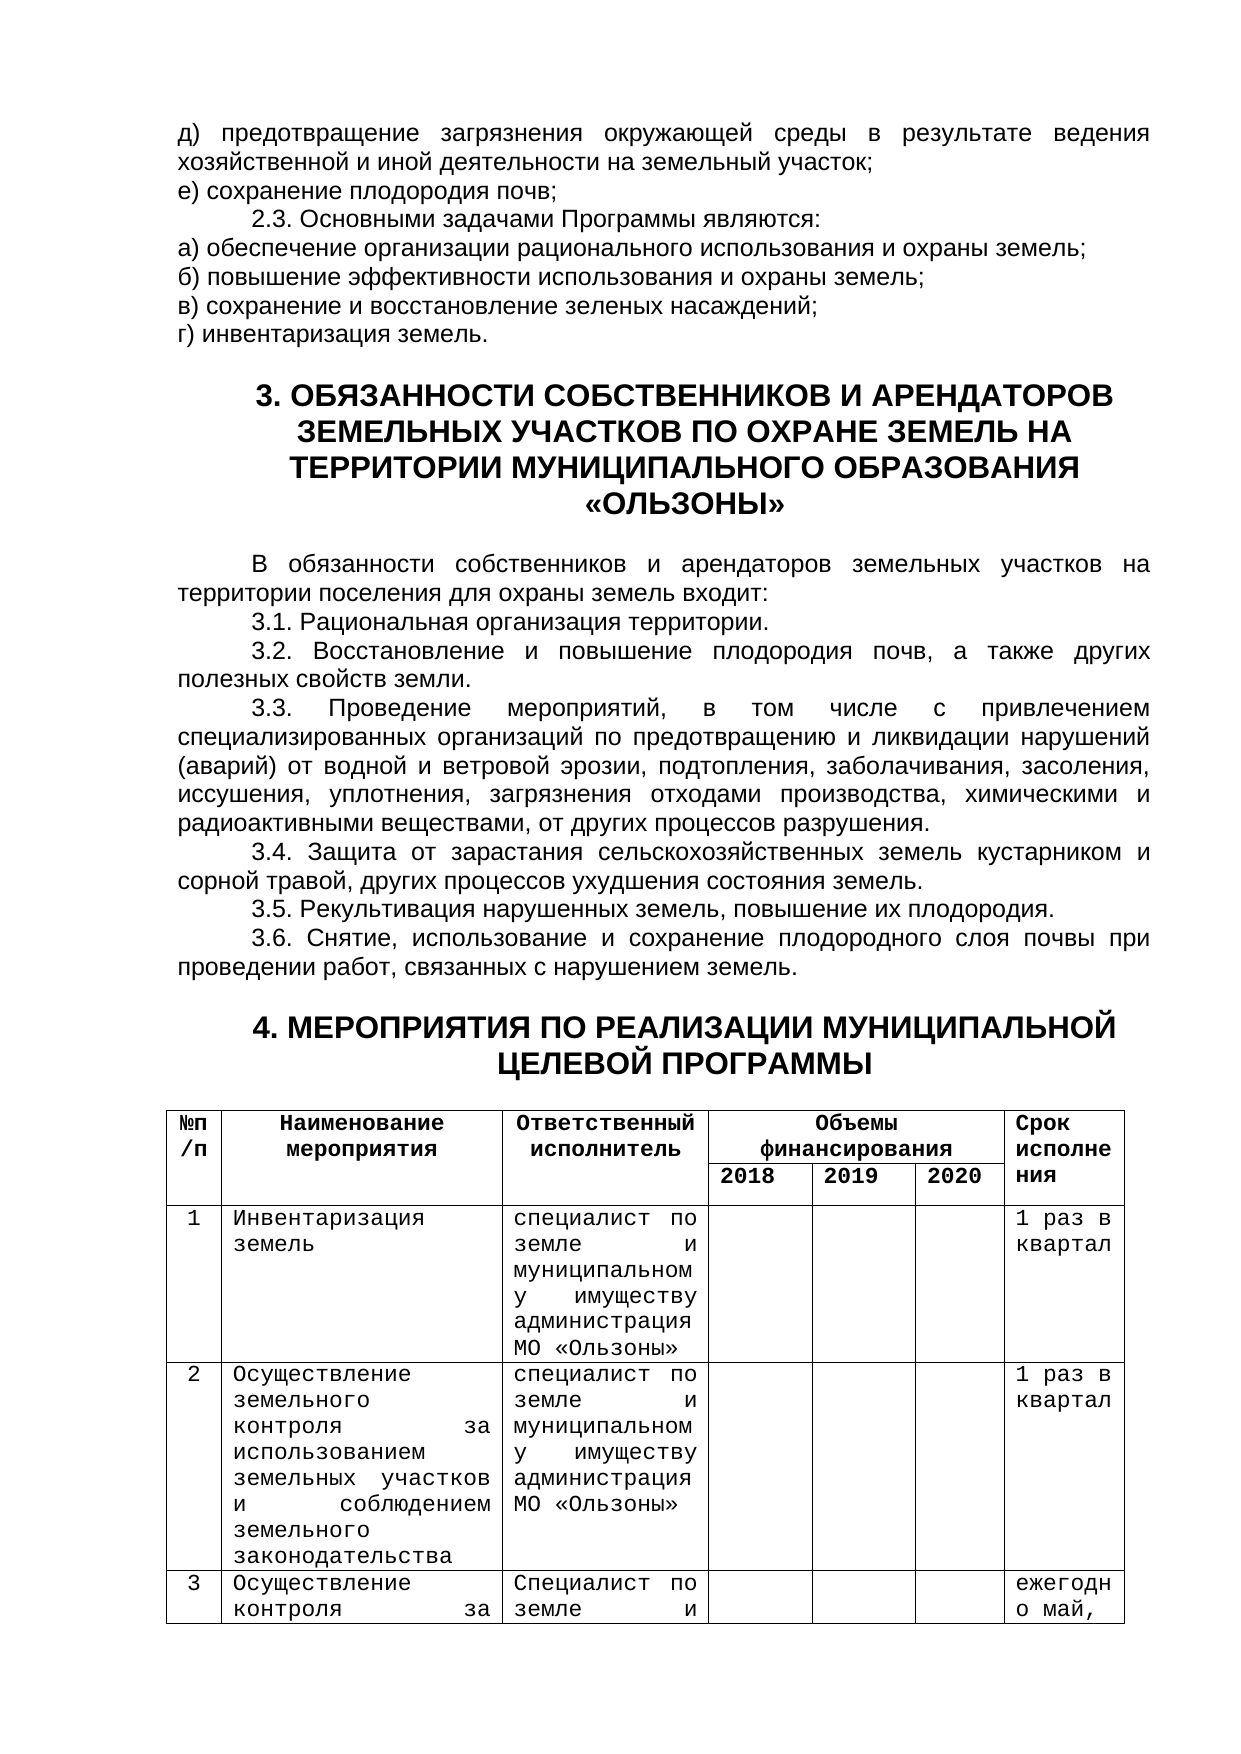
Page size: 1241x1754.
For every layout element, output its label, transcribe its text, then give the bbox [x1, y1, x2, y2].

text 3.5. Рекультивация нарушенных земель, повышение их плодородия. [177, 894, 1152, 923]
table_header Срок исполнения [1005, 1111, 1124, 1205]
table_cell [709, 1571, 812, 1623]
text в) сохранение и восстановление зеленых насаждений; [177, 291, 1152, 319]
table_cell 3 [167, 1571, 221, 1623]
table_header Ответственный исполнитель [503, 1111, 708, 1205]
table_cell [813, 1363, 915, 1570]
table_cell Осуществление земельного контроля за использованием земельных участков и соблюдением земельного законодательства [222, 1363, 502, 1570]
table_cell 2 [167, 1363, 221, 1570]
table_cell 2020 [916, 1164, 1004, 1205]
table_header №п/п [167, 1111, 221, 1205]
table_cell 2019 [813, 1164, 915, 1205]
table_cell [1005, 1571, 1124, 1623]
text 3.2. Восстановление и повышение плодородия почв, а также других полезных свойств земли. [177, 636, 1152, 693]
table_cell специалист по земле и муниципальному имуществу администрация МО «Ользоны» [503, 1363, 708, 1570]
table_header Наименование мероприятия [222, 1111, 502, 1205]
text 3.3. Проведение мероприятий, в том числе с привлечением специализированных организаций по предотвращению и ликвидации нарушений (аварий) от водной и ветровой эрозии, подтопления, заболачивания, засоления, иссушения, уплотнения, загрязнения отходами производства, химическими и радиоактивными веществами, от других процессов разрушения. [177, 693, 1152, 837]
table_cell [813, 1571, 915, 1623]
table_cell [503, 1571, 708, 1623]
text г) инвентаризация земель. [177, 319, 1152, 348]
table_cell специалист по земле и муниципальному имуществу администрация МО «Ользоны» [503, 1206, 708, 1362]
text 3.6. Снятие, использование и сохранение плодородного слоя почвы при проведении работ, связанных с нарушением земель. [177, 923, 1152, 981]
text 4. МЕРОПРИЯТИЯ ПО РЕАЛИЗАЦИИ МУНИЦИПАЛЬНОЙ ЦЕЛЕВОЙ ПРОГРАММЫ [218, 1009, 1152, 1081]
table_cell 2018 [709, 1164, 812, 1205]
table_cell 1 раз в квартал [1005, 1206, 1124, 1362]
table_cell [222, 1571, 502, 1623]
text д) предотвращение загрязнения окружающей среды в результате ведения хозяйственной и иной деятельности на земельный участок; [177, 118, 1152, 176]
table_cell [813, 1206, 915, 1362]
text 3. ОБЯЗАННОСТИ СОБСТВЕННИКОВ И АРЕНДАТОРОВ ЗЕМЕЛЬНЫХ УЧАСТКОВ ПО ОХРАНЕ ЗЕМЕЛЬ НА ТЕРРИТОРИИ МУНИЦИПАЛЬНОГО ОБРАЗОВАНИЯ «ОЛЬЗОНЫ» [218, 377, 1152, 521]
table_header Объемы финансирования [709, 1111, 1004, 1163]
table_cell [709, 1206, 812, 1362]
table_cell [916, 1571, 1004, 1623]
table_cell Инвентаризация земель [222, 1206, 502, 1362]
text а) обеспечение организации рационального использования и охраны земель; [177, 233, 1152, 262]
table_cell [916, 1363, 1004, 1570]
table_cell 1 [167, 1206, 221, 1362]
text 3.1. Рациональная организация территории. [177, 607, 1152, 636]
text е) сохранение плодородия почв; [177, 176, 1152, 204]
table_cell [916, 1206, 1004, 1362]
text В обязанности собственников и арендаторов земельных участков на территории поселения для охраны земель входит: [177, 549, 1152, 607]
table_cell [709, 1363, 812, 1570]
text 3.4. Защита от зарастания сельскохозяйственных земель кустарником и сорной травой, других процессов ухудшения состояния земель. [177, 837, 1152, 894]
text 2.3. Основными задачами Программы являются: [177, 204, 1152, 233]
table_cell 1 раз в квартал [1005, 1363, 1124, 1570]
text б) повышение эффективности использования и охраны земель; [177, 262, 1152, 291]
